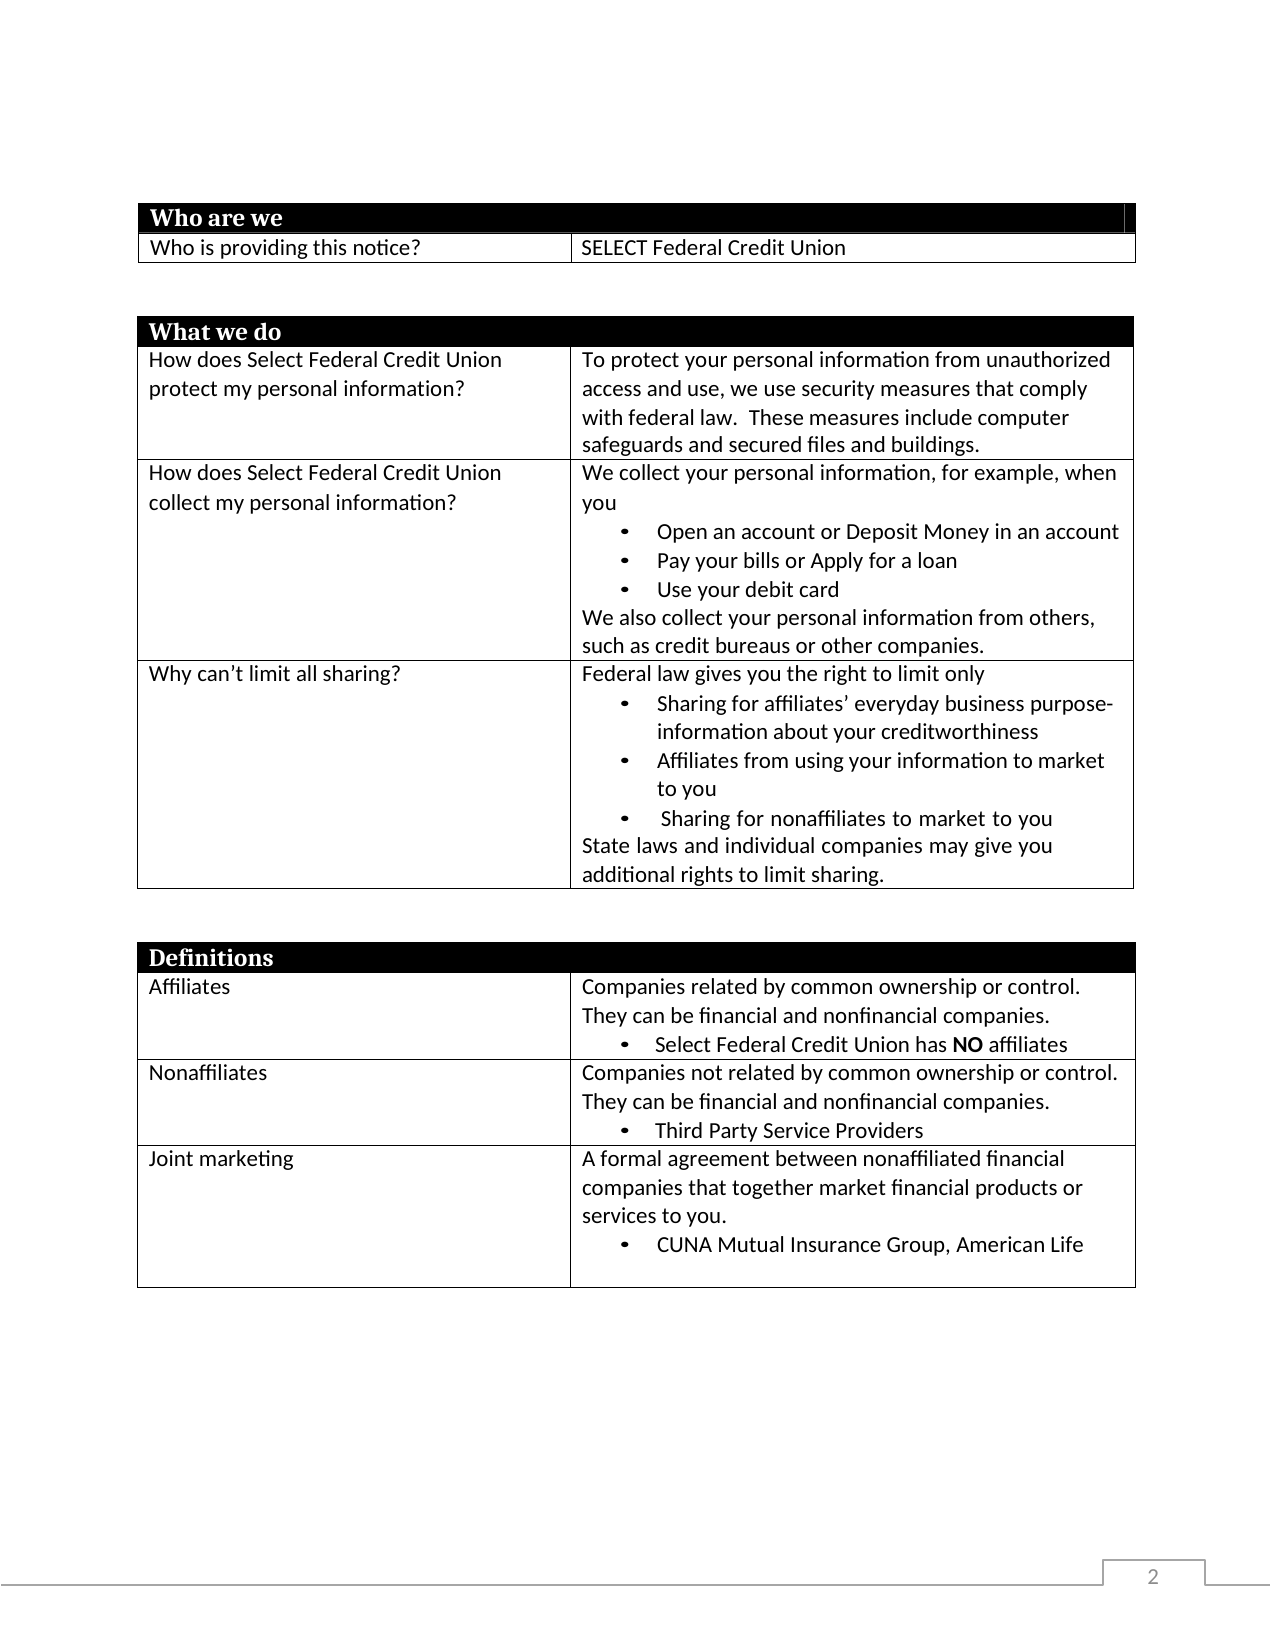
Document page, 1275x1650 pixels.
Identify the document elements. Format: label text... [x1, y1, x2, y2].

text Who is providing this notice? SELECT Federal Credit Union [150, 233, 1275, 262]
table_cell A formal agreement between nonaffiliated financial companies that together market financial products or services to you. • CUNA Mutual Insurance Group, American Life [571, 1146, 1135, 1287]
table_cell Companies not related by common ownership or control. They can be financial and nonfinancial companies. • Third Party Service Providers [571, 1060, 1135, 1145]
table_cell Why can’t limit all sharing? [138, 661, 570, 888]
table_cell We collect your personal information, for example, when you • Open an account or Deposit Money in an account • Pay your bills or Apply for a loan • Use your debit card We also collect your personal information from others, such as credit bureaus or other companies. [571, 460, 1133, 659]
table_cell How does Select Federal Credit Union protect my personal information? [138, 347, 570, 459]
table_cell Nonaffiliates [138, 1060, 570, 1145]
table_cell Companies related by common ownership or control. They can be financial and nonfinancial companies. • Select Federal Credit Union has NO affiliates [571, 973, 1135, 1058]
table_header What we do [138, 317, 1133, 346]
table_header Definitions [138, 943, 1135, 972]
text Who are we [150, 204, 1275, 233]
table_cell To protect your personal information from unauthorized access and use, we use security measures that comply with federal law. These measures include computer safeguards and secured files and buildings. [571, 347, 1133, 459]
table_cell Federal law gives you the right to limit only • Sharing for affiliates’ everyday business purpose- information about your creditworthiness • Affiliates from using your information to market to you • Sharing for nonaffiliates to market to you State laws and individual companies may give you additional rights to limit sharing. [571, 661, 1133, 888]
table_cell Affiliates [138, 973, 570, 1058]
table_cell How does Select Federal Credit Union collect my personal information? [138, 460, 570, 659]
table_cell Joint marketing [138, 1146, 570, 1287]
picture [1120, 1561, 1189, 1592]
